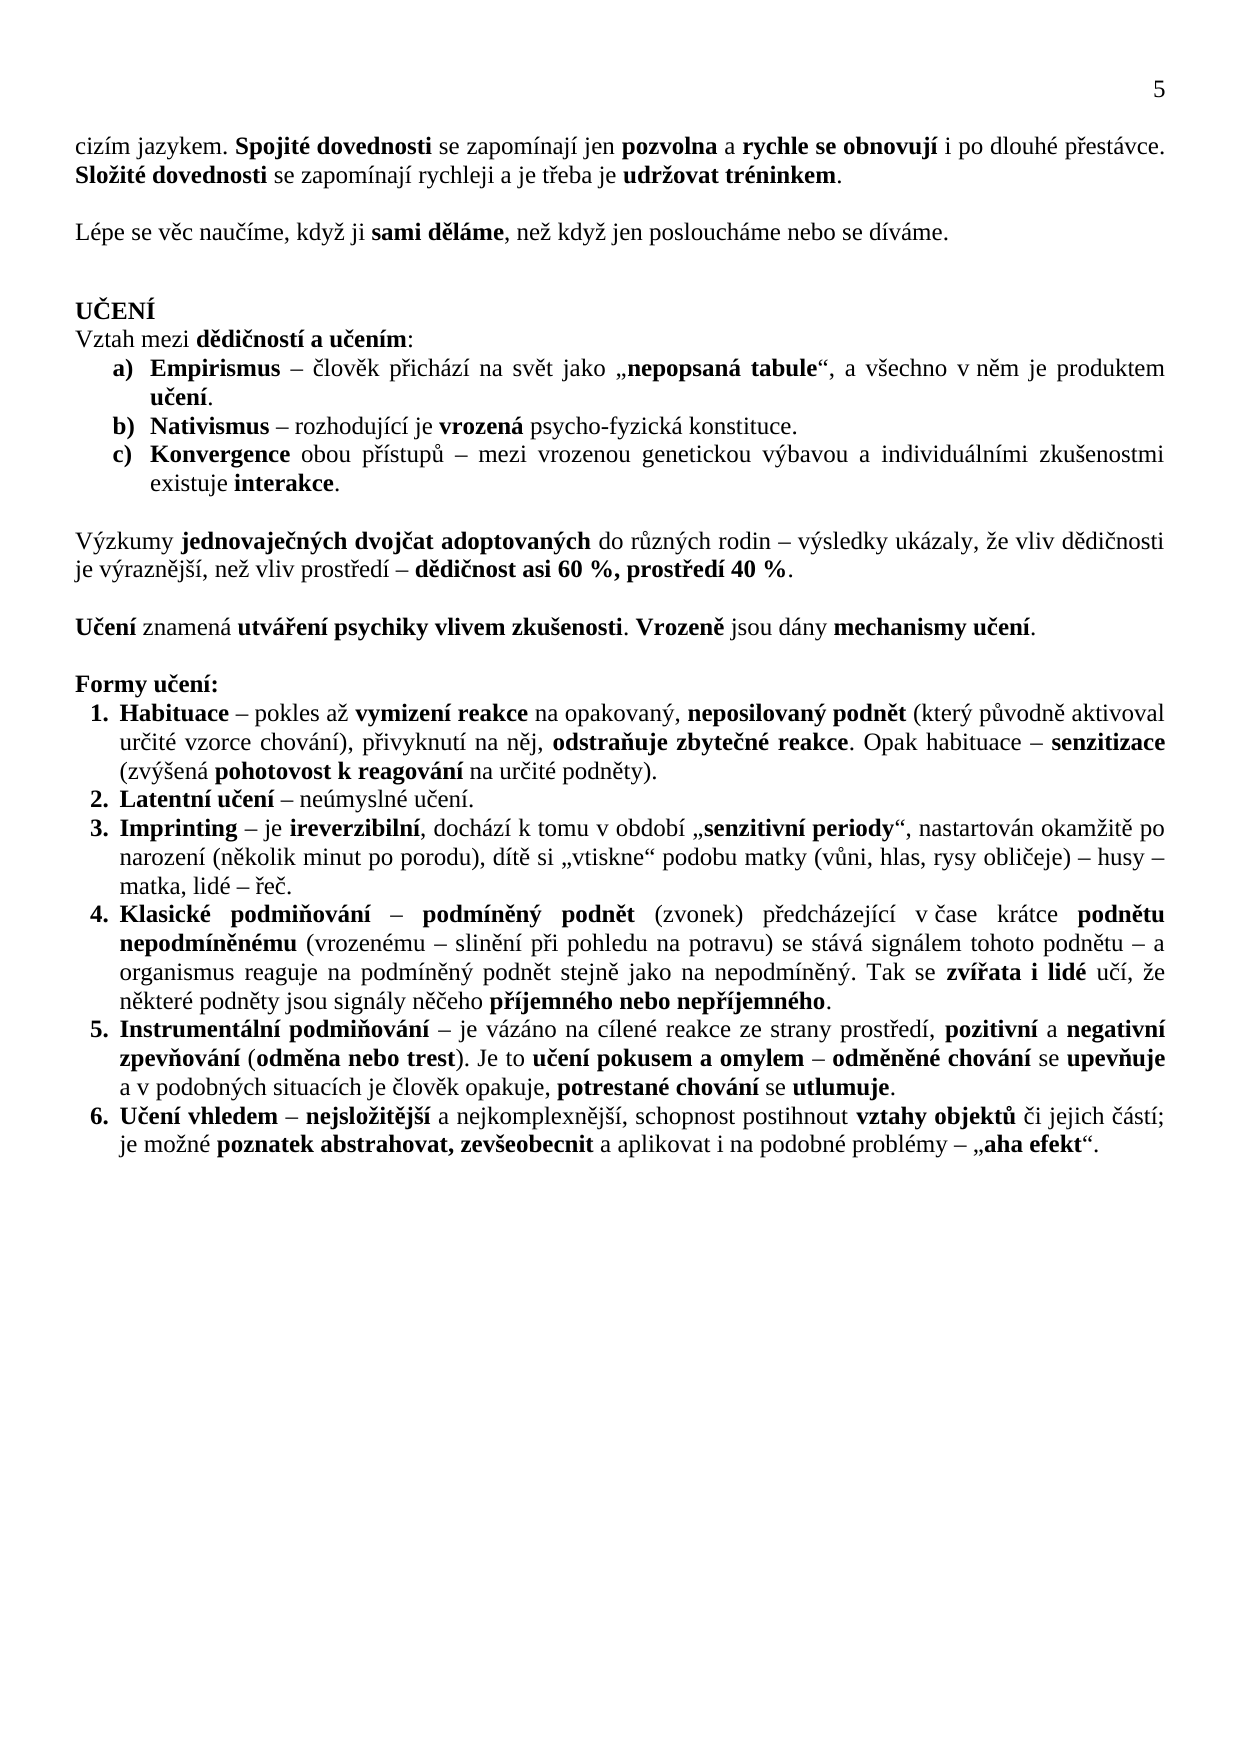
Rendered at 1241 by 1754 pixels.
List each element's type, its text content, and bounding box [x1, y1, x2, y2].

list Konvergence obou přístupů – mezi vrozenou genetickou výbavou a individuálními zkušenostmi existuje interakce. [112, 439, 1165, 497]
text Vztah mezi dědičností a učením: [75, 324, 1165, 353]
list Instrumentální podmiňování – je vázáno na cílené reakce ze strany prostředí, pozitivní a negativní zpevňování (odměna nebo trest). Je to učení pokusem a omylem – odměněné chování se upevňuje a v podobných situacích je člověk opakuje, potrestané chování se utlumuje. [90, 1014, 1165, 1101]
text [75, 131, 1165, 189]
list Nativismus – rozhodující je vrozená psycho-fyzická konstituce. [112, 411, 1165, 439]
text Výzkumy jednovaječných dvojčat adoptovaných do různých rodin – výsledky ukázaly, že vliv dědičnosti je výraznější, než vliv prostředí – dědičnost asi 60 %, prostředí 40 %. [75, 526, 1165, 583]
text UČENÍ [75, 296, 1165, 324]
list Klasické podmiňování – podmíněný podnět (zvonek) předcházející v čase krátce podnětu nepodmíněnému (vrozenému – slinění při pohledu na potravu) se stává signálem tohoto podnětu – a organismus reaguje na podmíněný podnět stejně jako na nepodmíněný. Tak se zvířata i lidé učí, že některé podněty jsou signály něčeho příjemného nebo nepříjemného. [90, 899, 1165, 1014]
list Empirismus – člověk přichází na svět jako „nepopsaná tabule“, a všechno v něm je produktem učení. [112, 353, 1165, 411]
list Habituace – pokles až vymizení reakce na opakovaný, neposilovaný podnět (který původně aktivoval určité vzorce chování), přivyknutí na něj, odstraňuje zbytečné reakce. Opak habituace – senzitizace (zvýšená pohotovost k reagování na určité podněty). [90, 698, 1165, 784]
list Imprinting – je ireverzibilní, dochází k tomu v období „senzitivní periody“, nastartován okamžitě po narození (několik minut po porodu), dítě si „vtiskne“ podobu matky (vůni, hlas, rysy obličeje) – husy – matka, lidé – řeč. [90, 813, 1165, 899]
text Učení znamená utváření psychiky vlivem zkušenosti. Vrozeně jsou dány mechanismy učení. [75, 612, 1165, 641]
list Učení vhledem – nejsložitější a nejkomplexnější, schopnost postihnout vztahy objektů či jejich částí; je možné poznatek abstrahovat, zevšeobecnit a aplikovat i na podobné problémy – „aha efekt“. [90, 1101, 1165, 1158]
text Lépe se věc naučíme, když ji sami děláme, než když jen posloucháme nebo se díváme. [75, 217, 1165, 246]
list Latentní učení – neúmyslné učení. [90, 784, 1165, 813]
text Formy učení: [75, 669, 1165, 698]
